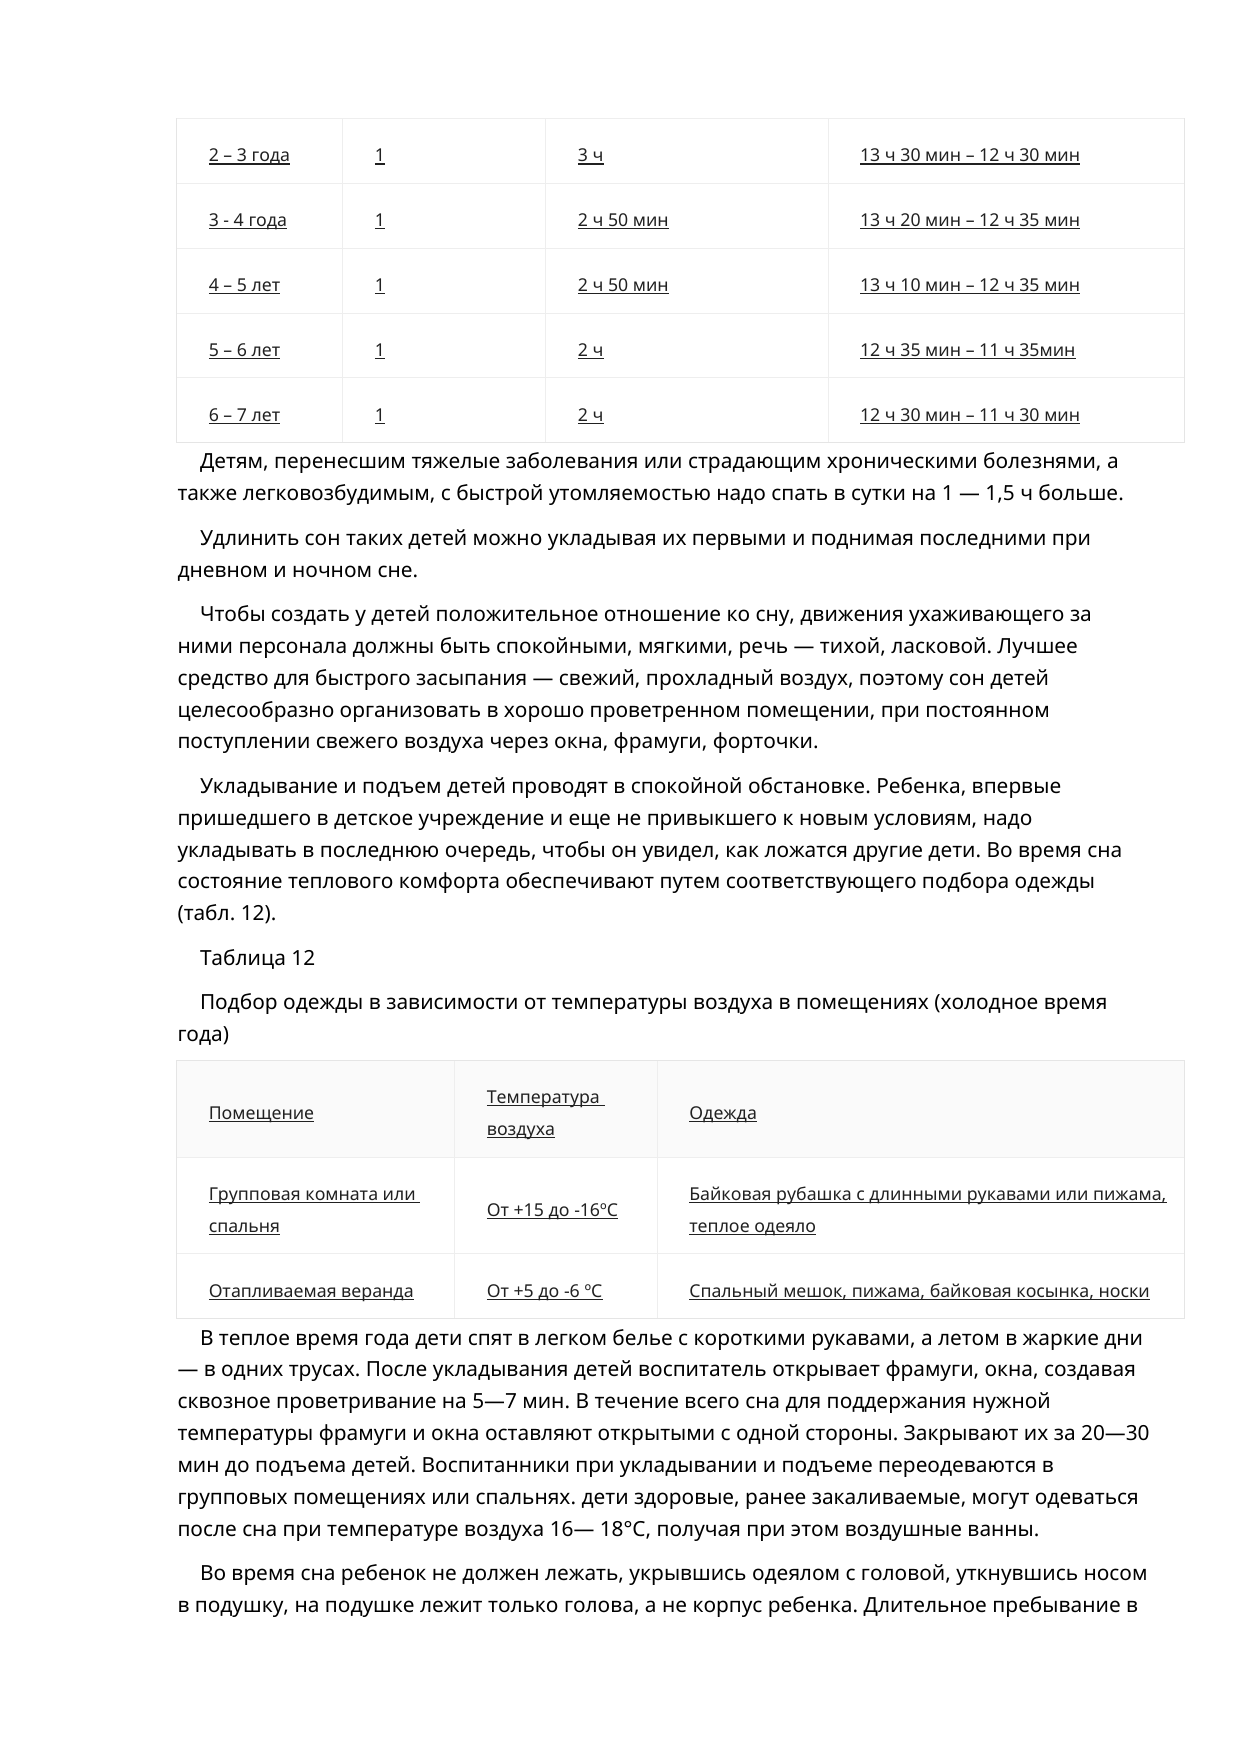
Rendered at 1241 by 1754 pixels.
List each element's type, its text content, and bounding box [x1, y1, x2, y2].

text В теплое время года дети спят в легком белье с короткими рукавами, а летом в жаркие дни — в одних трусах. После укладывания детей воспитатель открывает фрамуги, окна, создавая сквозное проветривание на 5—7 мин. В течение всего сна для поддержания нужной температуры фрамуги и окна оставляют открытыми с одной стороны. Закрывают их за 20—30 мин до подъема детей. Воспитанники при укладывании и подъеме переодеваются в групповых помещениях или спальнях. дети здоровые, ранее закаливаемые, могут одеваться после сна при температуре воздуха 16— 18°С, получая при этом воздушные ванны. [177, 1319, 1152, 1542]
table_cell 1 [343, 184, 545, 248]
text Подбор одежды в зависимости от температуры воздуха в помещениях (холодное время года) [177, 984, 1152, 1047]
table_cell 2 ч 50 мин [546, 184, 828, 248]
table_cell 2 ч [546, 378, 828, 442]
table_cell 2 ч [546, 314, 828, 377]
text Удлинить сон таких детей можно укладывая их первыми и поднимая последними при дневном и ночном сне. [177, 519, 1152, 583]
table_cell 4 – 5 лет [177, 249, 342, 312]
table_cell Спальный мешок, пижама, байковая косынка, носки [658, 1254, 1184, 1318]
table_cell 3 ч [546, 119, 828, 183]
text Детям, перенесшим тяжелые заболевания или страдающим хроническими болезнями, а также легковозбудимым, с быстрой утомляемостью надо спать в сутки на 1 — 1,5 ч больше. [177, 443, 1152, 507]
table_cell 3 - 4 года [177, 184, 342, 248]
text Чтобы создать у детей положительное отношение ко сну, движения ухаживающего за ними персонала должны быть спокойными, мягкими, речь — тихой, ласковой. Лучшее средство для быстрого засыпания — свежий, прохладный воздух, поэтому сон детей целесообразно организовать в хорошо проветренном помещении, при постоянном поступлении свежего воздуха через окна, фрамуги, форточки. [177, 596, 1152, 755]
table_header Помещение [177, 1061, 454, 1157]
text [177, 1555, 1152, 1618]
table_cell 13 ч 10 мин – 12 ч 35 мин [829, 249, 1184, 312]
table_cell 6 – 7 лет [177, 378, 342, 442]
table_cell 12 ч 30 мин – 11 ч 30 мин [829, 378, 1184, 442]
table_cell 2 ч 50 мин [546, 249, 828, 312]
table_cell Групповая комната или спальня [177, 1158, 454, 1253]
table_cell 1 [343, 314, 545, 377]
text Укладывание и подъем детей проводят в спокойной обстановке. Ребенка, впервые пришедшего в детское учреждение и еще не привыкшего к новым условиям, надо укладывать в последнюю очередь, чтобы он увидел, как ложатся другие дети. Во время сна состояние теплового комфорта обеспечивают путем соответствующего подбора одежды (табл. 12). [177, 767, 1152, 927]
table_cell Байковая рубашка с длинными рукавами или пижама, теплое одеяло [658, 1158, 1184, 1253]
table_cell 5 – 6 лет [177, 314, 342, 377]
table_cell 13 ч 30 мин – 12 ч 30 мин [829, 119, 1184, 183]
table_cell От +15 до -16ºC [455, 1158, 657, 1253]
table_cell 1 [343, 378, 545, 442]
table_cell 12 ч 35 мин – 11 ч 35мин [829, 314, 1184, 377]
text Таблица 12 [177, 939, 1152, 971]
table_cell 1 [343, 249, 545, 312]
table_cell Отапливаемая веранда [177, 1254, 454, 1318]
table_header Одежда [658, 1061, 1184, 1157]
table_cell 1 [343, 119, 545, 183]
table_header Температура воздуха [455, 1061, 657, 1157]
table_cell От +5 до -6 ºC [455, 1254, 657, 1318]
table_cell 2 – 3 года [177, 119, 342, 183]
table_cell 13 ч 20 мин – 12 ч 35 мин [829, 184, 1184, 248]
